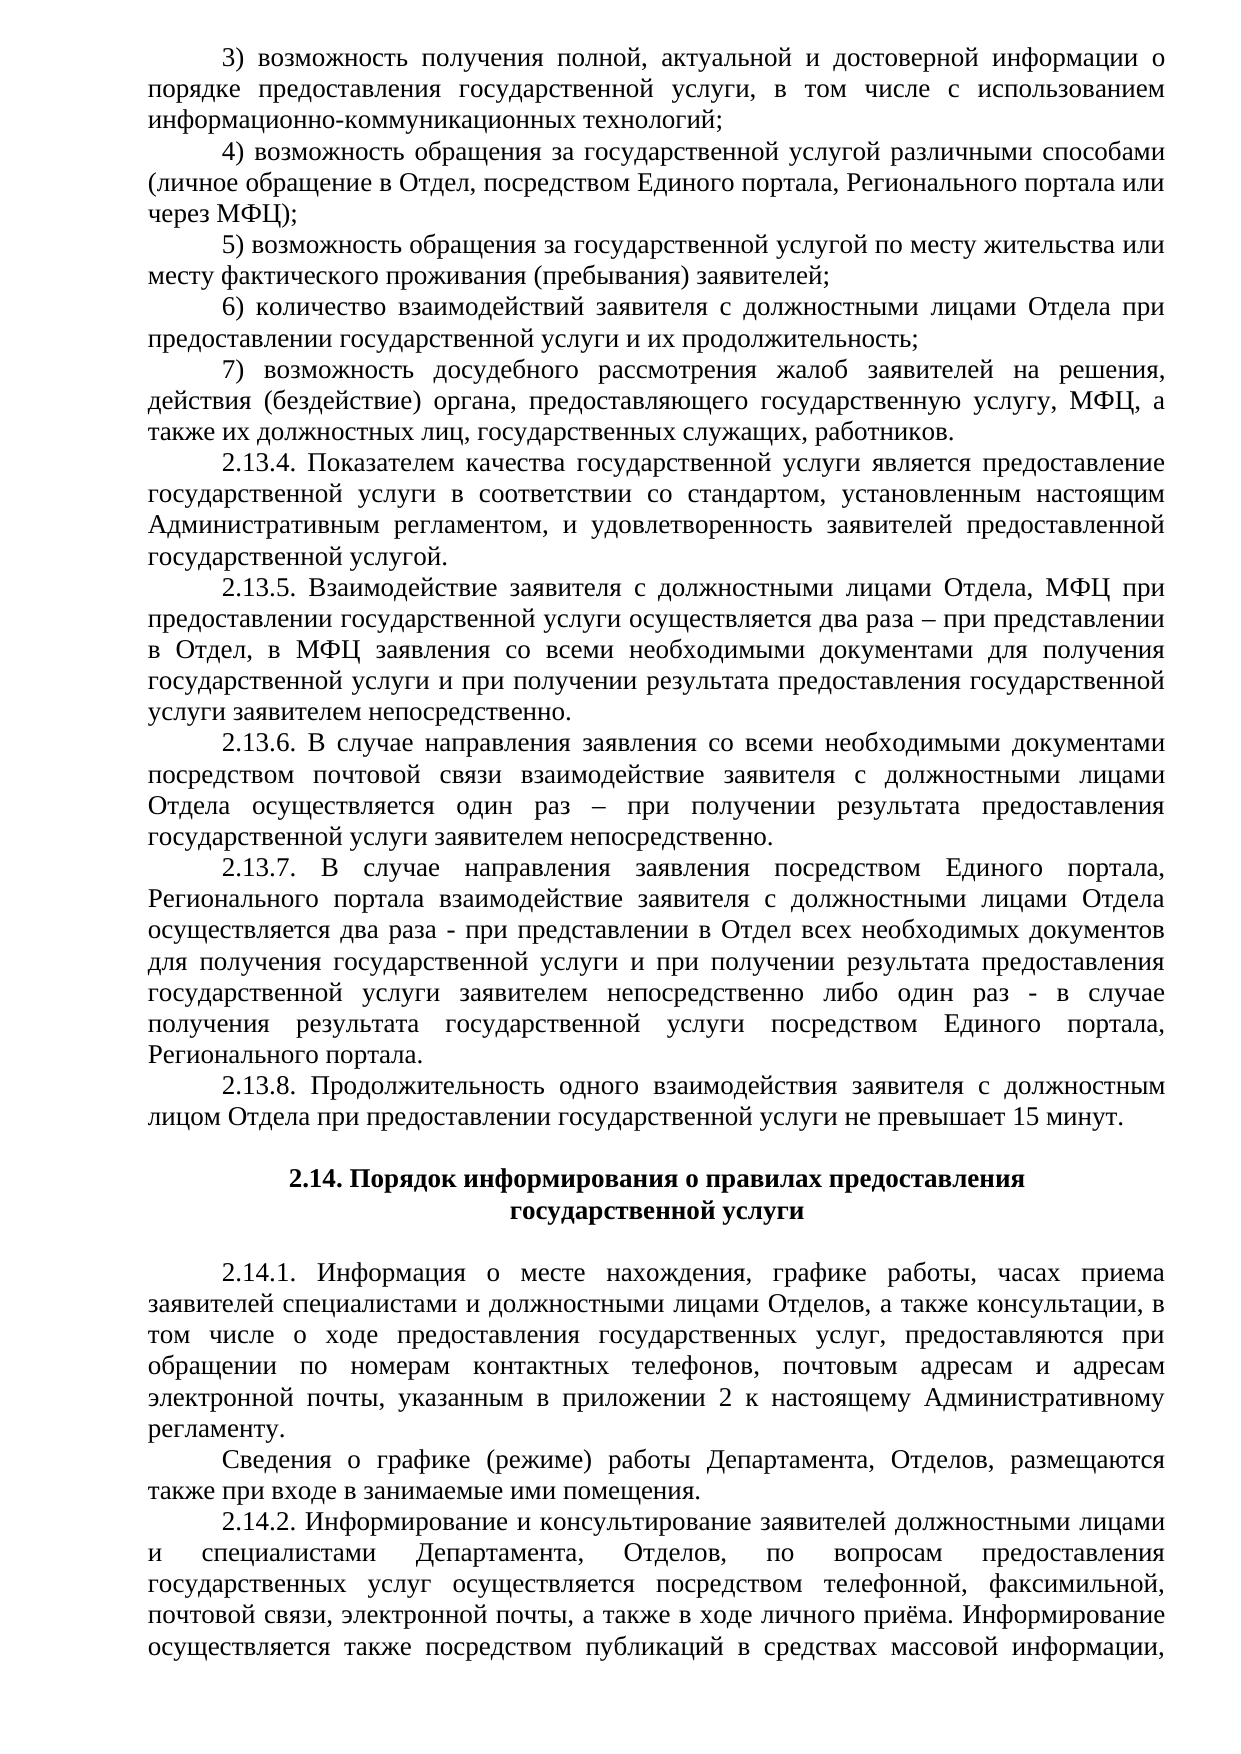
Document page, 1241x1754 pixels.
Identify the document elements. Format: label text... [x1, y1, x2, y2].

text 6) количество взаимодействий заявителя с должностными лицами Отдела при предоставлении государственной услуги и их продолжительность; [148, 291, 1166, 353]
text 2.13.6. В случае направления заявления со всеми необходимыми документами посредством почтовой связи взаимодействие заявителя с должностными лицами Отдела осуществляется один раз – при получении результата предоставления государственной услуги заявителем непосредственно. [148, 727, 1166, 851]
text 2.13.4. Показателем качества государственной услуги является предоставление государственной услуги в соответствии со стандартом, установленным настоящим Административным регламентом, и удовлетворенность заявителей предоставленной государственной услугой. [148, 446, 1166, 571]
text 4) возможность обращения за государственной услугой различными способами (личное обращение в Отдел, посредством Единого портала, Регионального портала или через МФЦ); [148, 135, 1166, 228]
text 2.13.5. Взаимодействие заявителя с должностными лицами Отдела, МФЦ при предоставлении государственной услуги осуществляется два раза – при представлении в Отдел, в МФЦ заявления со всеми необходимыми документами для получения государственной услуги и при получении результата предоставления государственной услуги заявителем непосредственно. [148, 571, 1166, 727]
text 2.14. Порядок информирования о правилах предоставления [148, 1163, 1166, 1194]
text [148, 1505, 1166, 1661]
text 3) возможность получения полной, актуальной и достоверной информации о порядке предоставления государственной услуги, в том числе с использованием информационно-коммуникационных технологий; [148, 41, 1166, 135]
text 2.13.8. Продолжительность одного взаимодействия заявителя с должностным лицом Отдела при предоставлении государственной услуги не превышает 15 минут. [148, 1069, 1166, 1131]
text Сведения о графике (режиме) работы Департамента, Отделов, размещаются также при входе в занимаемые ими помещения. [148, 1443, 1166, 1505]
text государственной услуги [148, 1194, 1166, 1225]
text 5) возможность обращения за государственной услугой по месту жительства или месту фактического проживания (пребывания) заявителей; [148, 228, 1166, 291]
text 2.14.1. Информация о месте нахождения, графике работы, часах приема заявителей специалистами и должностными лицами Отделов, а также консультации, в том числе о ходе предоставления государственных услуг, предоставляются при обращении по номерам контактных телефонов, почтовым адресам и адресам электронной почты, указанным в приложении 2 к настоящему Административному регламенту. [148, 1256, 1166, 1443]
text 7) возможность досудебного рассмотрения жалоб заявителей на решения, действия (бездействие) органа, предоставляющего государственную услугу, МФЦ, а также их должностных лиц, государственных служащих, работников. [148, 353, 1166, 446]
text 2.13.7. В случае направления заявления посредством Единого портала, Регионального портала взаимодействие заявителя с должностными лицами Отдела осуществляется два раза - при представлении в Отдел всех необходимых документов для получения государственной услуги и при получении результата предоставления государственной услуги заявителем непосредственно либо один раз - в случае получения результата государственной услуги посредством Единого портала, Регионального портала. [148, 851, 1166, 1069]
